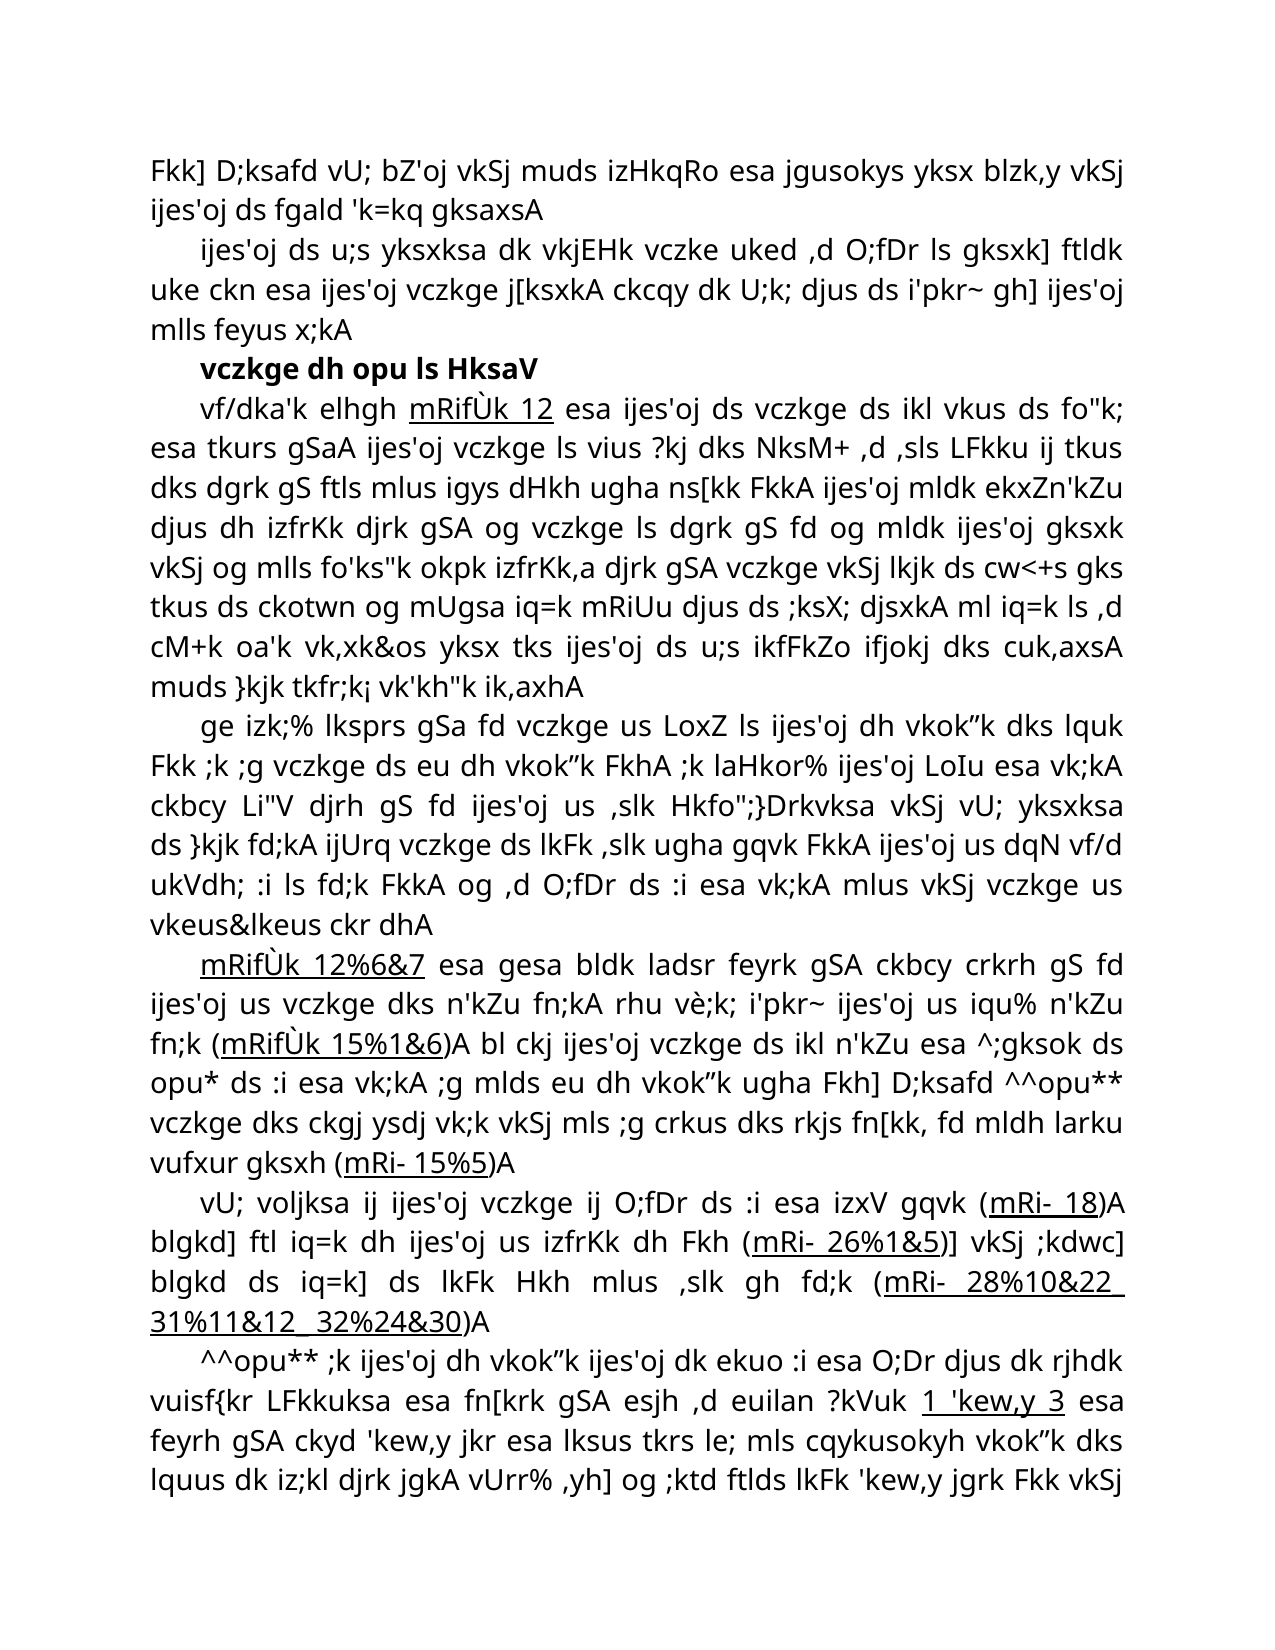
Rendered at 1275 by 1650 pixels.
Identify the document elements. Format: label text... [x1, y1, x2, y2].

text ge izk;% lksprs gSa fd vczkge us LoxZ ls ijes'oj dh vkok”k dks lquk Fkk ;k ;g vczkge ds eu dh vkok”k FkhA ;k laHkor% ijes'oj LoIu esa vk;kA ckbcy Li"V djrh gS fd ijes'oj us ,slk Hkfo";}Drkvksa vkSj vU; yksxksa ds }kjk fd;kA ijUrq vczkge ds lkFk ,slk ugha gqvk FkkA ijes'oj us dqN vf/d ukVdh; :i ls fd;k FkkA og ,d O;fDr ds :i esa vk;kA mlus vkSj vczkge us vkeus&lkeus ckr dhA [150, 706, 1125, 944]
text vU; voljksa ij ijes'oj vczkge ij O;fDr ds :i esa izxV gqvk (mRi- 18)A blgkd] ftl iq=k dh ijes'oj us izfrKk dh Fkh (mRi- 26%1&5)] vkSj ;kdwc] blgkd ds iq=k] ds lkFk Hkh mlus ,slk gh fd;k (mRi- 28%10&22_ 31%11&12_ 32%24&30)A [150, 1182, 1125, 1341]
text vczkge dh opu ls HksaV [150, 348, 1125, 388]
text ijes'oj ds u;s yksxksa dk vkjEHk vczke uked ,d O;fDr ls gksxk] ftldk uke ckn esa ijes'oj vczkge j[ksxkA ckcqy dk U;k; djus ds i'pkr~ gh] ijes'oj mlls feyus x;kA [150, 229, 1125, 348]
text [150, 150, 1125, 229]
text vf/dka'k elhgh mRifÙk 12 esa ijes'oj ds vczkge ds ikl vkus ds fo"k; esa tkurs gSaA ijes'oj vczkge ls vius ?kj dks NksM+ ,d ,sls LFkku ij tkus dks dgrk gS ftls mlus igys dHkh ugha ns[kk FkkA ijes'oj mldk ekxZn'kZu djus dh izfrKk djrk gSA og vczkge ls dgrk gS fd og mldk ijes'oj gksxk vkSj og mlls fo'ks"k okpk izfrKk,a djrk gSA vczkge vkSj lkjk ds cw<+s gks tkus ds ckotwn og mUgsa iq=k mRiUu djus ds ;ksX; djsxkA ml iq=k ls ,d cM+k oa'k vk,xk&os yksx tks ijes'oj ds u;s ikfFkZo ifjokj dks cuk,axsA muds }kjk tkfr;k¡ vk'kh"k ik,axhA [150, 388, 1125, 706]
text mRifÙk 12%6&7 esa gesa bldk ladsr feyrk gSA ckbcy crkrh gS fd ijes'oj us vczkge dks n'kZu fn;kA rhu vè;k; i'pkr~ ijes'oj us iqu% n'kZu fn;k (mRifÙk 15%1&6)A bl ckj ijes'oj vczkge ds ikl n'kZu esa ^;gksok ds opu* ds :i esa vk;kA ;g mlds eu dh vkok”k ugha Fkh] D;ksafd ^^opu** vczkge dks ckgj ysdj vk;k vkSj mls ;g crkus dks rkjs fn[kk, fd mldh larku vufxur gksxh (mRi- 15%5)A [150, 944, 1125, 1182]
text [150, 1341, 1125, 1499]
